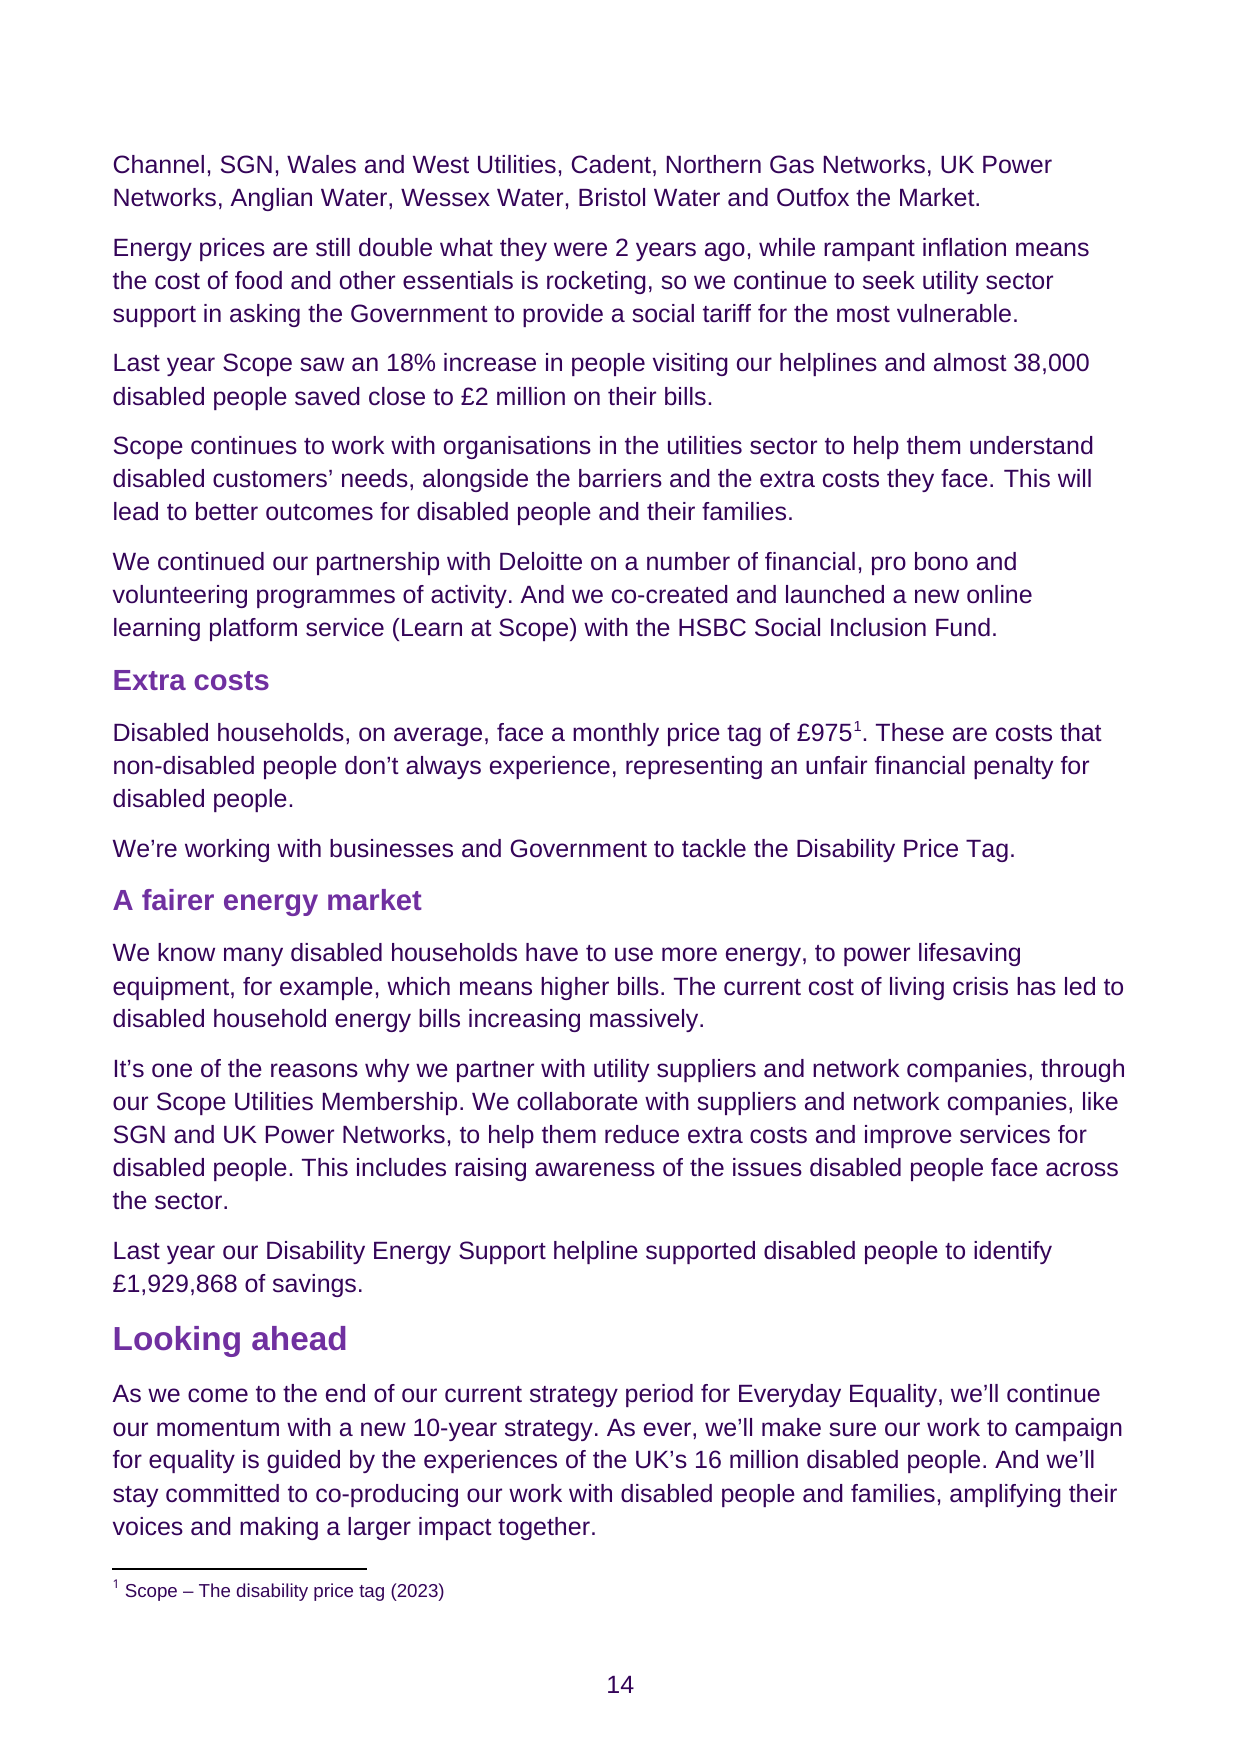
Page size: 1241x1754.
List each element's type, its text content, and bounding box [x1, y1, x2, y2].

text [112, 150, 1128, 212]
text Disabled households, on average, face a monthly price tag of £975. These are costs that non-disabled people don’t always experience, representing an unfair financial penalty for disabled people. [112, 718, 1128, 813]
text We continued our partnership with Deloitte on a number of financial, pro bono and volunteering programmes of activity. And we co-created and launched a new online learning platform service (Learn at Scope) with the HSBC Social Inclusion Fund. [112, 547, 1128, 642]
text A fairer energy market [112, 883, 1128, 917]
text Energy prices are still double what they were 2 years ago, while rampant inflation means the cost of food and other essentials is rocketing, so we continue to seek utility sector support in asking the Government to provide a social tariff for the most vulnerable. [112, 233, 1128, 327]
text As we come to the end of our current strategy period for Everyday Equality, we’ll continue our momentum with a new 10-year strategy. As ever, we’ll make sure our work to campaign for equality is guided by the experiences of the UK’s 16 million disabled people. And we’ll stay committed to co-producing our work with disabled people and families, amplifying their voices and making a larger impact together. [112, 1379, 1128, 1540]
text It’s one of the reasons why we partner with utility suppliers and network companies, through our Scope Utilities Membership. We collaborate with suppliers and network companies, like SGN and UK Power Networks, to help them reduce extra costs and improve services for disabled people. This includes raising awareness of the issues disabled people face across the sector. [112, 1054, 1128, 1215]
text Last year our Disability Energy Support helpline supported disabled people to identify £1,929,868 of savings. [112, 1236, 1128, 1298]
text We’re working with businesses and Government to tackle the Disability Price Tag. [112, 833, 1128, 862]
text Looking ahead [112, 1319, 1128, 1357]
text Last year Scope saw an 18% increase in people visiting our helplines and almost 38,000 disabled people saved close to £2 million on their bills. [112, 348, 1128, 410]
text Extra costs [112, 663, 1128, 696]
text We know many disabled households have to use more energy, to power lifesaving equipment, for example, which means higher bills. The current cost of living crisis has led to disabled household energy bills increasing massively. [112, 938, 1128, 1033]
text Scope continues to work with organisations in the utilities sector to help them understand disabled customers’ needs, alongside the barriers and the extra costs they face. This will lead to better outcomes for disabled people and their families. [112, 431, 1128, 526]
